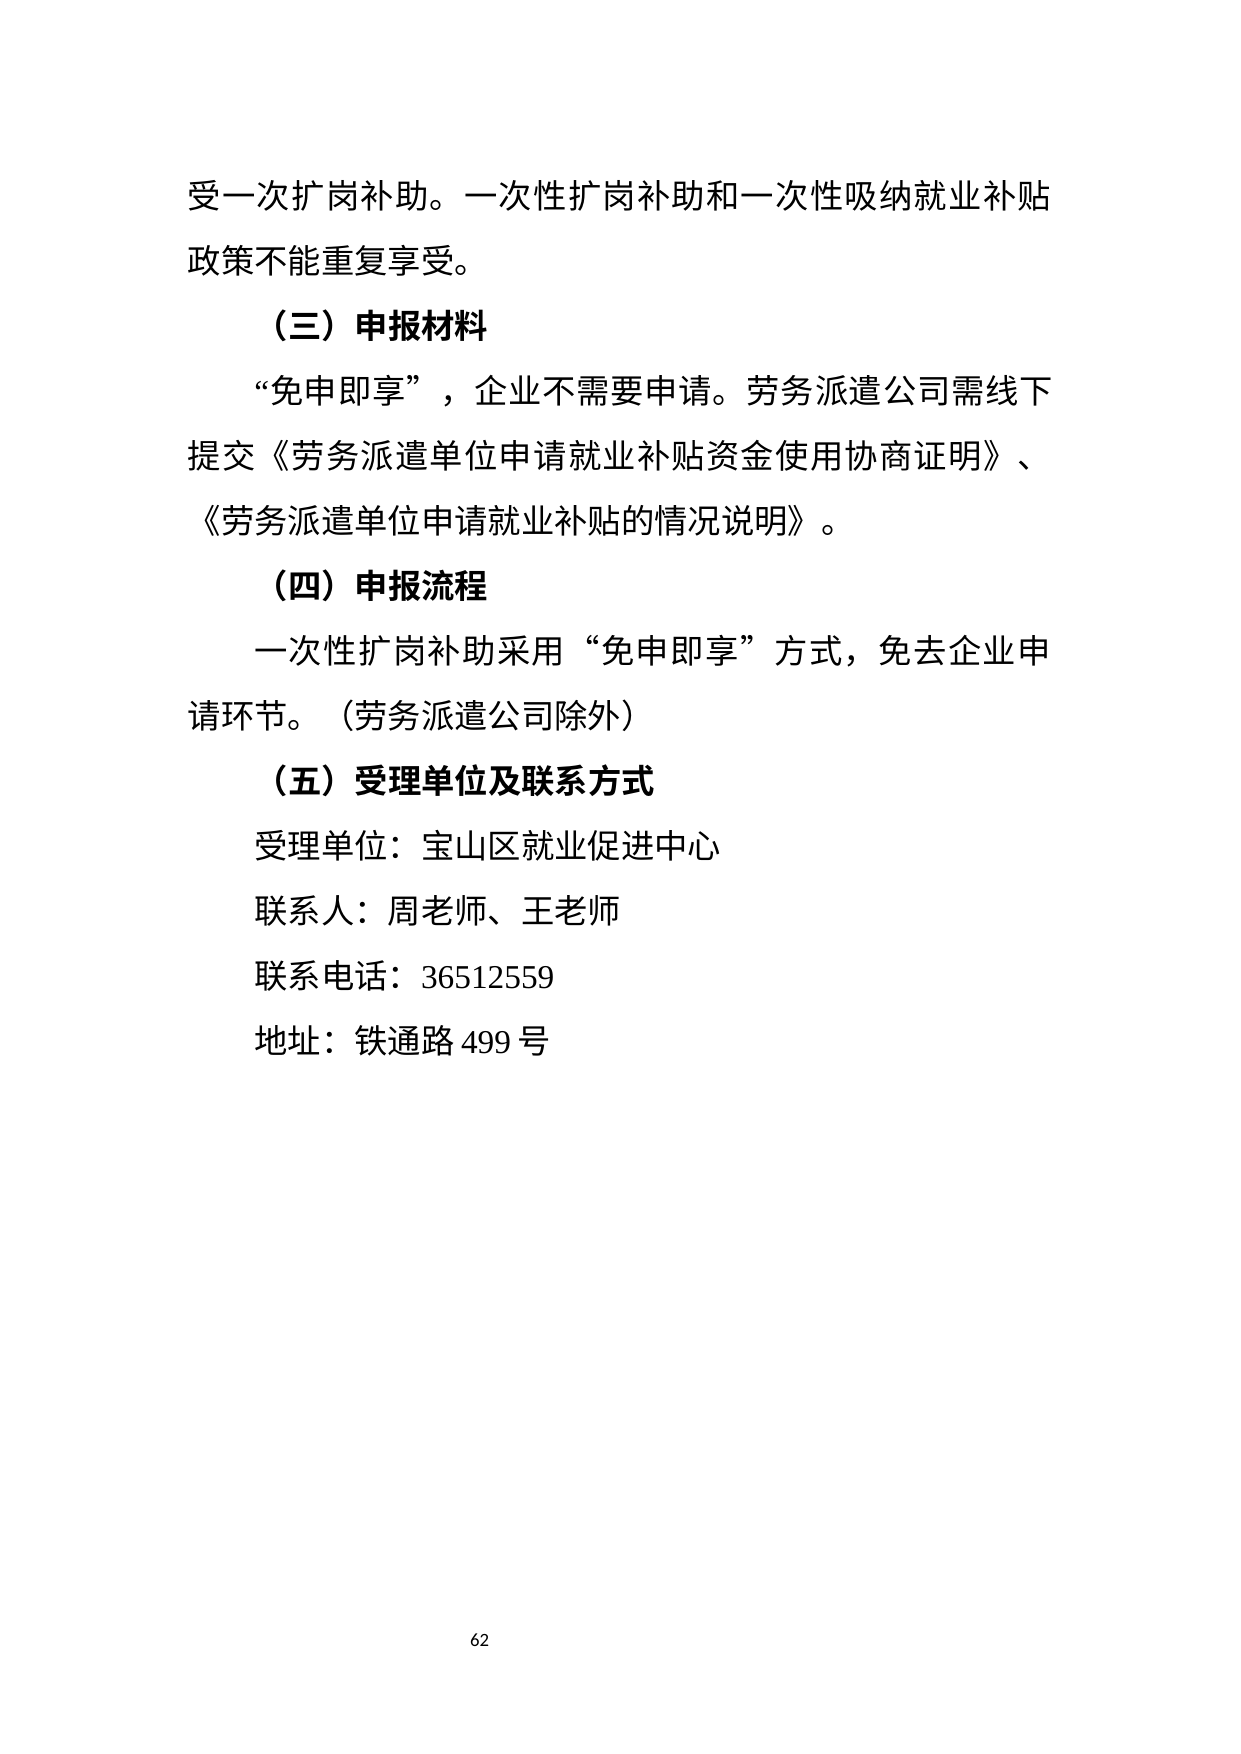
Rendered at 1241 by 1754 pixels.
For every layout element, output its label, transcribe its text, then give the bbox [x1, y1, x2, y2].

text 地址：铁通路499号 [187, 1007, 1053, 1072]
text “免申即享”，企业不需要申请。劳务派遣公司需线下提交《劳务派遣单位申请就业补贴资金使用协商证明》、《劳务派遣单位申请就业补贴的情况说明》。 [187, 357, 1053, 552]
text （五）受理单位及联系方式 [187, 747, 1053, 812]
text （四）申报流程 [187, 552, 1053, 617]
text （三）申报材料 [187, 292, 1053, 357]
text 联系电话：36512559 [187, 942, 1053, 1007]
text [187, 162, 1053, 292]
text 联系人：周老师、王老师 [187, 877, 1053, 942]
text 一次性扩岗补助采用“免申即享”方式，免去企业申请环节。（劳务派遣公司除外） [187, 617, 1053, 747]
text 受理单位：宝山区就业促进中心 [187, 812, 1053, 877]
